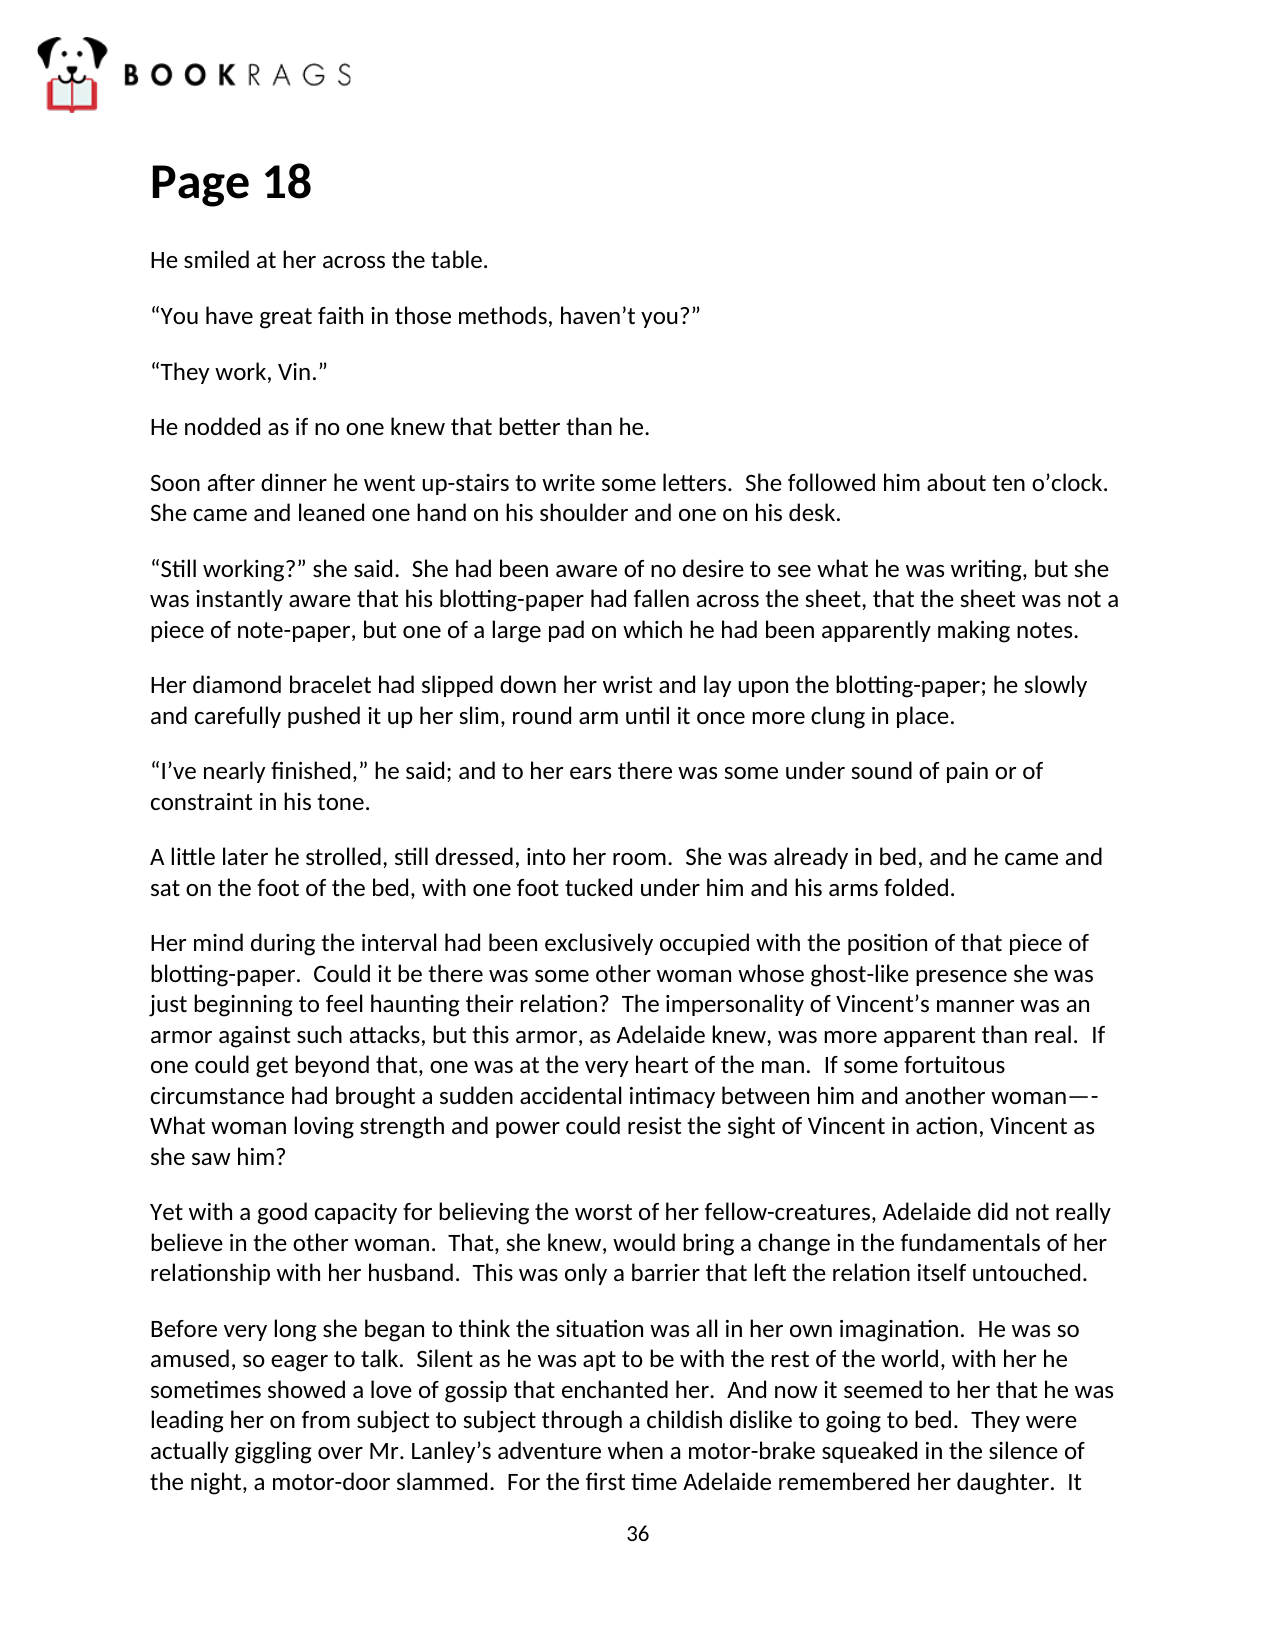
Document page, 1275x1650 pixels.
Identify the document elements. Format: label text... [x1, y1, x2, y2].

text “You have great faith in those methods, haven’t you?” [150, 300, 1125, 331]
text A little later he strolled, still dressed, into her room. She was already in bed, and he came and sat on the foot of the bed, with one foot tucked under him and his arms folded. [150, 841, 1125, 902]
text Her mind during the interval had been exclusively occupied with the position of that piece of blotting-paper. Could it be there was some other woman whose ghost-like presence she was just beginning to feel haunting their relation? The impersonality of Vincent’s manner was an armor against such attacks, but this armor, as Adelaide knew, was more apparent than real. If one could get beyond that, one was at the very heart of the man. If some fortuitous circumstance had brought a sudden accidental intimacy between him and another woman—­What woman loving strength and power could resist the sight of Vincent in action, Vincent as she saw him? [150, 927, 1125, 1172]
text He nodded as if no one knew that better than he. [150, 411, 1125, 442]
text He smiled at her across the table. [150, 244, 1125, 275]
text Yet with a good capacity for believing the worst of her fellow-creatures, Adelaide did not really believe in the other woman. That, she knew, would bring a change in the fundamentals of her relationship with her husband. This was only a barrier that left the relation itself untouched. [150, 1197, 1125, 1288]
text Her diamond bracelet had slipped down her wrist and lay upon the blotting-paper; he slowly and carefully pushed it up her slim, round arm until it once more clung in place. [150, 669, 1125, 730]
picture [37, 37, 351, 113]
text Page 18 [150, 150, 1125, 211]
text “I’ve nearly finished,” he said; and to her ears there was some under sound of pain or of constraint in his tone. [150, 755, 1125, 816]
text “Still working?” she said. She had been aware of no desire to see what he was writing, but she was instantly aware that his blotting-paper had fallen across the sheet, that the sheet was not a piece of note-paper, but one of a large pad on which he had been apparently making notes. [150, 553, 1125, 644]
text “They work, Vin.” [150, 356, 1125, 386]
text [150, 1313, 1125, 1496]
text Soon after dinner he went up-stairs to write some letters. She followed him about ten o’clock. She came and leaned one hand on his shoulder and one on his desk. [150, 467, 1125, 528]
